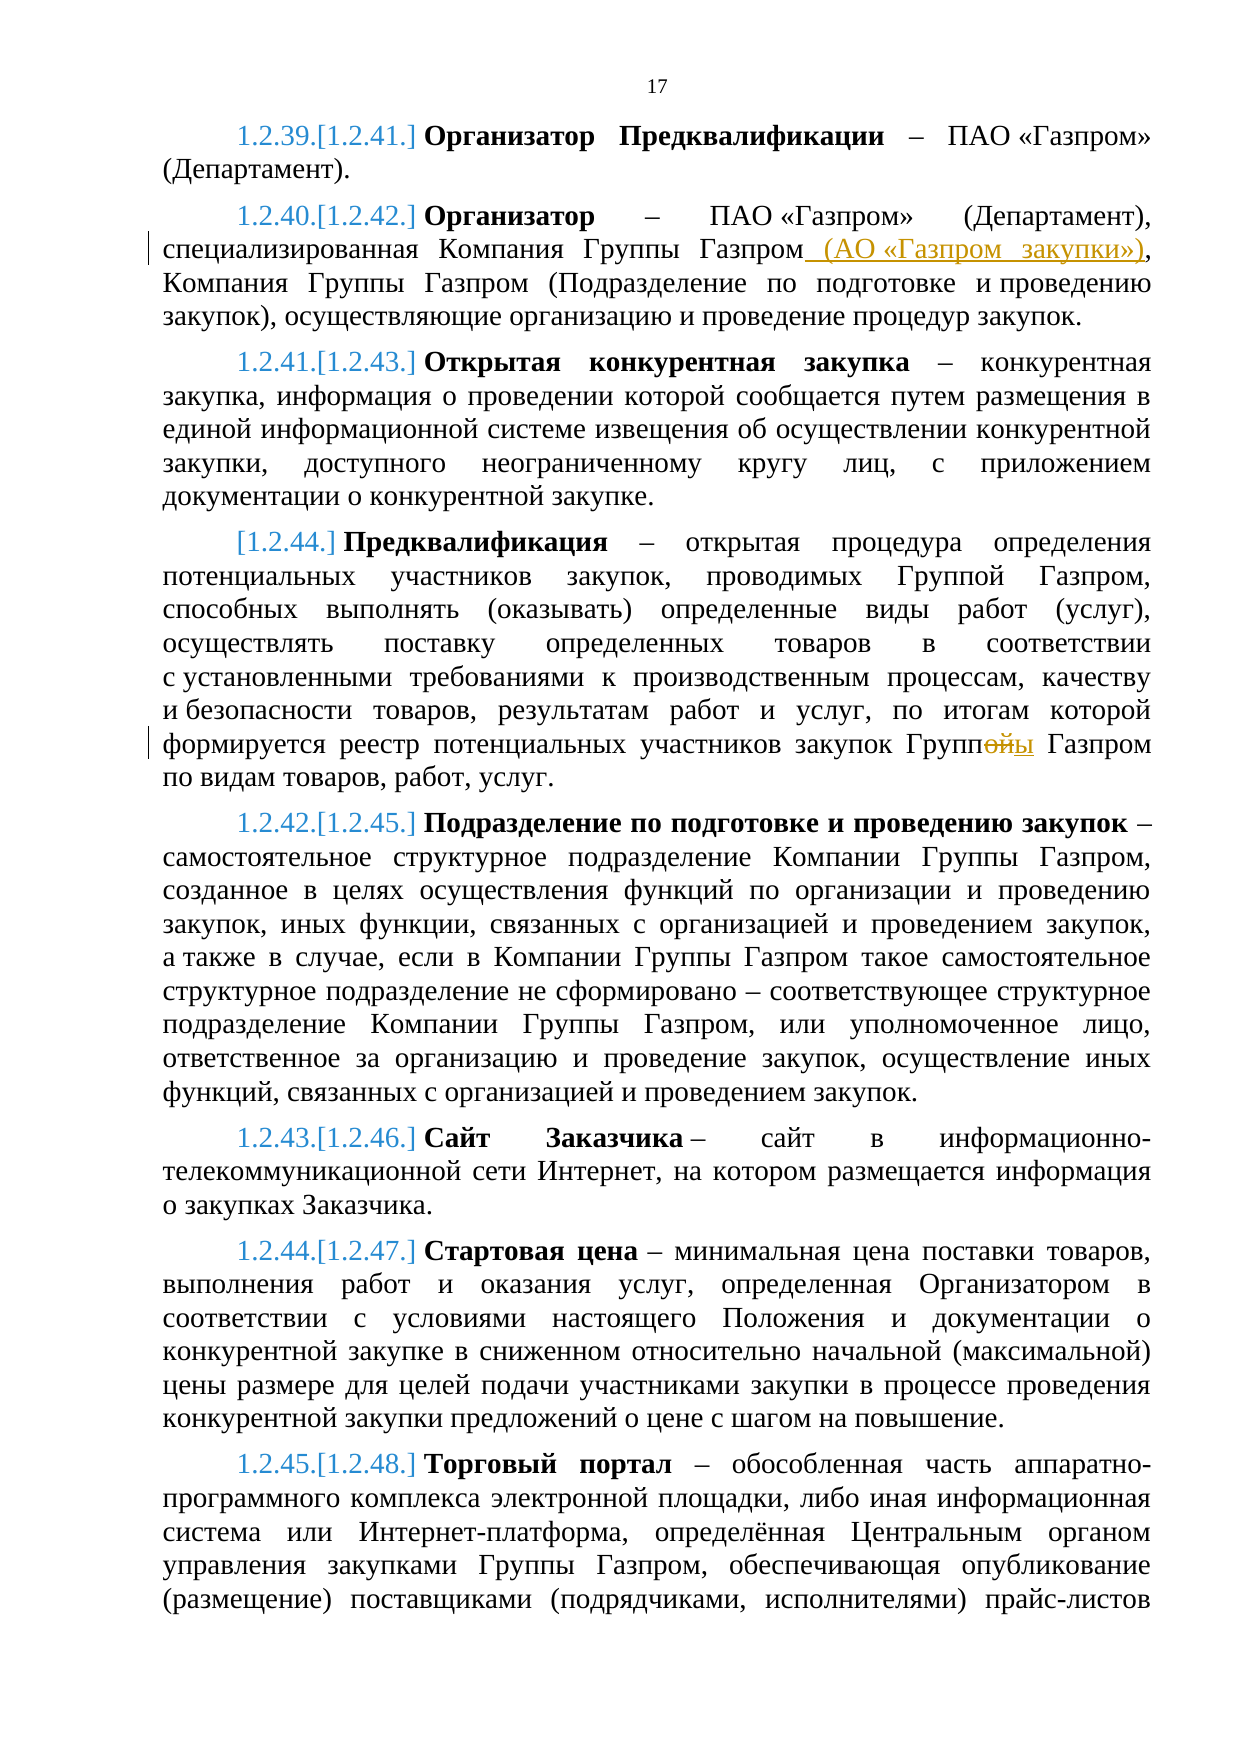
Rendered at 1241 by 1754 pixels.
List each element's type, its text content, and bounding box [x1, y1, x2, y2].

list Сайт Заказчика – сайт в информационно-телекоммуникационной сети Интернет, на котором размещается информация о закупках Заказчика. [162, 1120, 1152, 1220]
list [162, 1447, 1152, 1614]
list Организатор – ПАО «Газпром» (Департамент), специализированная Компания Группы Газпром, Компания Группы Газпром (Подразделение по подготовке и проведению закупок), осуществляющие организацию и проведение процедур закупок. [162, 198, 1152, 332]
list Подразделение по подготовке и проведению закупок – самостоятельное структурное подразделение Компании Группы Газпром, созданное в целях осуществления функций по организации и проведению закупок, иных функции, связанных с организацией и проведением закупок, а также в случае, если в Компании Группы Газпром такое самостоятельное структурное подразделение не сформировано – соответствующее структурное подразделение Компании Группы Газпром, или уполномоченное лицо, ответственное за организацию и проведение закупок, осуществление иных функций, связанных с организацией и проведением закупок. [162, 805, 1152, 1107]
list Организатор Предквалификации – ПАО «Газпром» (Департамент). [162, 118, 1152, 185]
list Стартовая цена – минимальная цена поставки товаров, выполнения работ и оказания услуг, определенная Организатором в соответствии с условиями настоящего Положения и документации о конкурентной закупке в сниженном относительно начальной (максимальной) цены размере для целей подачи участниками закупки в процессе проведения конкурентной закупки предложений о цене с шагом на повышение. [162, 1233, 1152, 1434]
list Открытая конкурентная закупка – конкурентная закупка, информация о проведении которой сообщается путем размещения в единой информационной системе извещения об осуществлении конкурентной закупки, доступного неограниченному кругу лиц, с приложением документации о конкурентной закупке. [162, 344, 1152, 512]
list Предквалификация – открытая процедура определения потенциальных участников закупок, проводимых Группой Газпром, способных выполнять (оказывать) определенные виды работ (услуг), осуществлять поставку определенных товаров в соответствии с установленными требованиями к производственным процессам, качеству и безопасности товаров, результатам работ и услуг, по итогам которой формируется реестр потенциальных участников закупок Групп Газпром по видам товаров, работ, услуг. [162, 524, 1152, 793]
